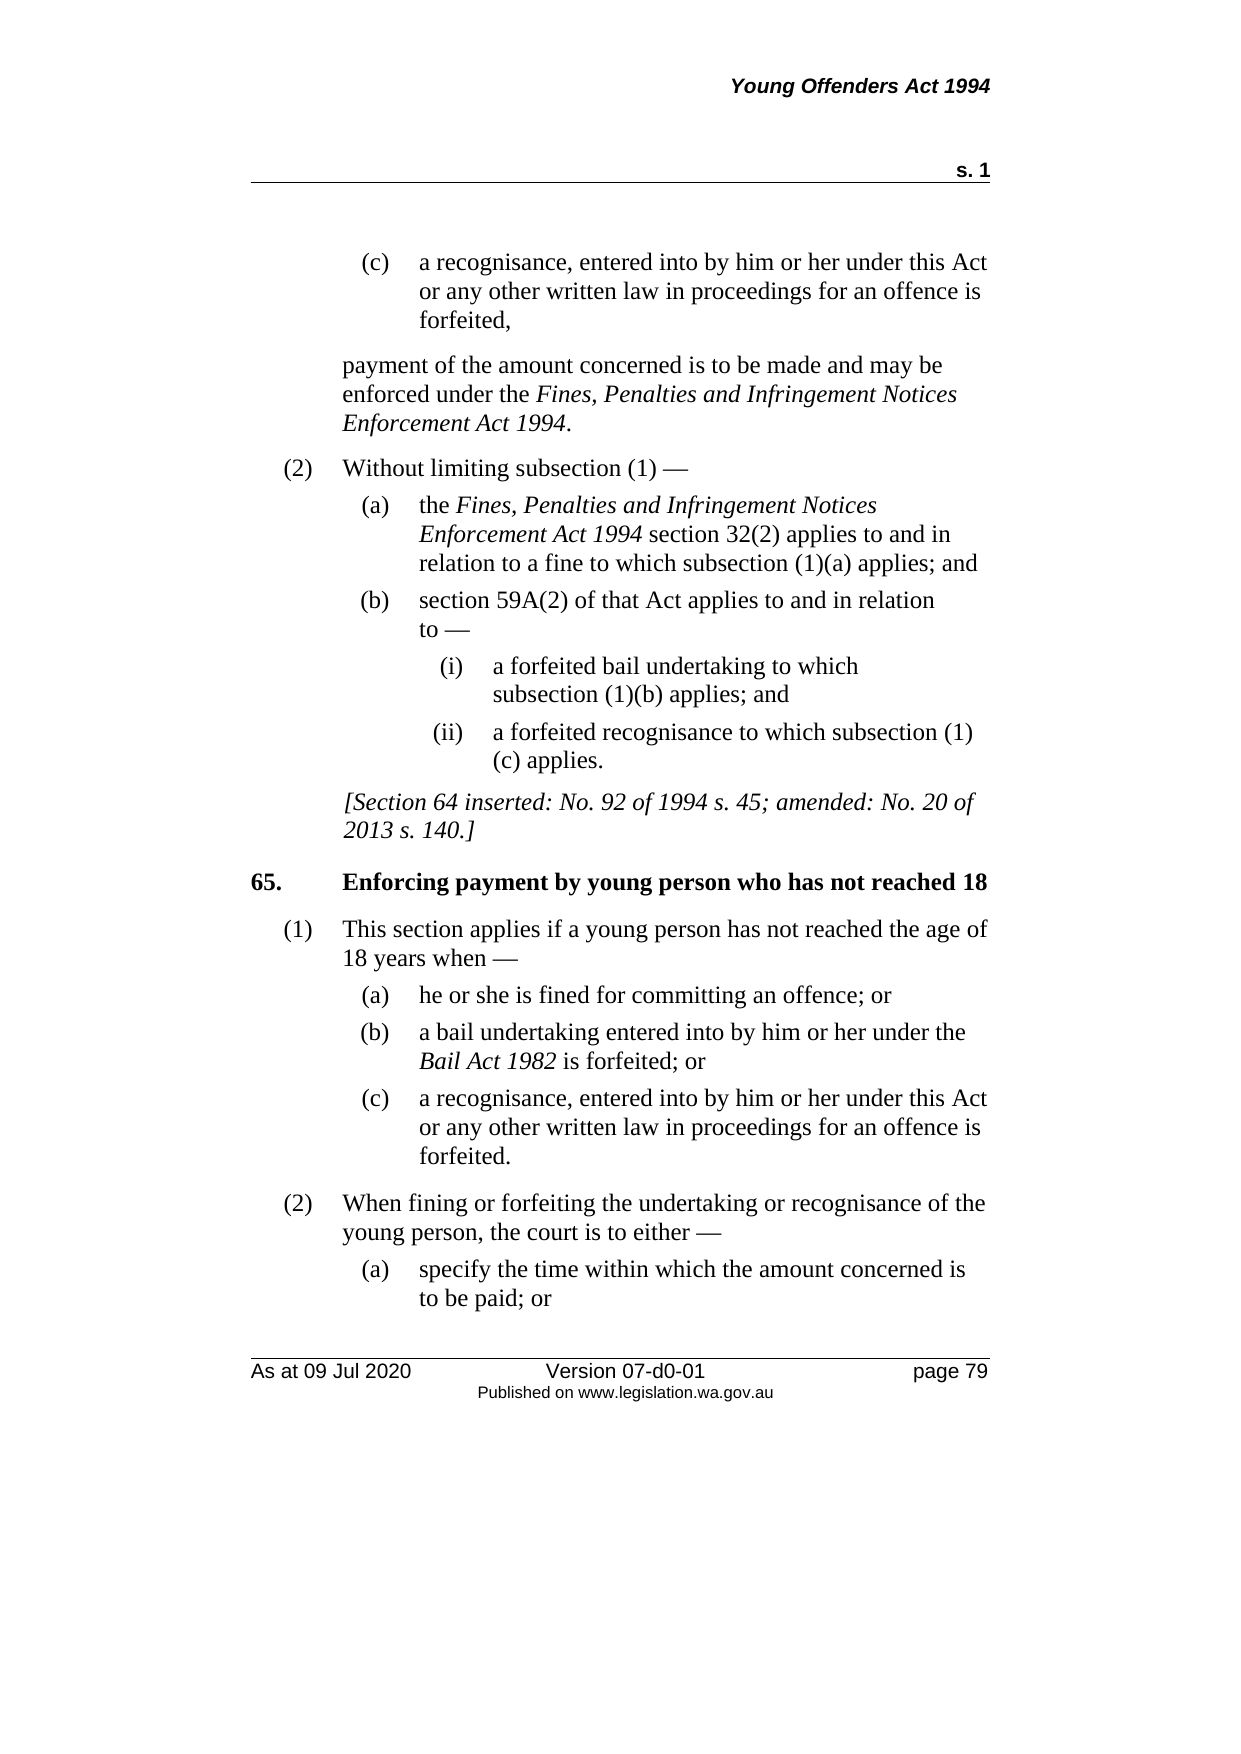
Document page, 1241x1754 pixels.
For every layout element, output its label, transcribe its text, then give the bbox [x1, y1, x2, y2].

text (2) Without limiting subsection (1) — [251, 453, 990, 482]
text (2) When fining or forfeiting the undertaking or recognisance of the young person, the court is to either — [251, 1188, 990, 1246]
text (c) a recognisance, entered into by him or her under this Act or any other written law in proceedings for an offence is forfeited. [251, 1083, 990, 1169]
text (a) the Fines, Penalties and Infringement Notices Enforcement Act 1994 section 32(2) applies to and in relation to a fine to which subsection (1)(a) applies; and [251, 490, 990, 577]
text payment of the amount concerned is to be made and may be enforced under the Fines, Penalties and Infringement Notices Enforcement Act 1994. [251, 350, 990, 437]
text (1) This section applies if a young person has not reached the age of 18 years when — [251, 914, 990, 972]
text (i) a forfeited bail undertaking to which subsection (1)(b) applies; and [251, 651, 990, 708]
text (b) section 59A(2) of that Act applies to and in relation to — [251, 585, 990, 642]
text (b) a bail undertaking entered into by him or her under the Bail Act 1982 is forfeited; or [251, 1017, 990, 1075]
text (a) he or she is fined for committing an offence; or [251, 980, 990, 1009]
subtitle 65. Enforcing payment by young person who has not reached 18 [251, 867, 990, 896]
text (c) a recognisance, entered into by him or her under this Act or any other written law in proceedings for an offence is forfeited, [251, 247, 990, 334]
text [Section 64 inserted: No. 92 of 1994 s. 45; amended: No. 20 of 2013 s. 140.] [251, 787, 990, 844]
text (a) specify the time within which the amount concerned is to be paid; or [251, 1254, 990, 1312]
text (ii) a forfeited recognisance to which subsection (1)(c) applies. [251, 717, 990, 774]
